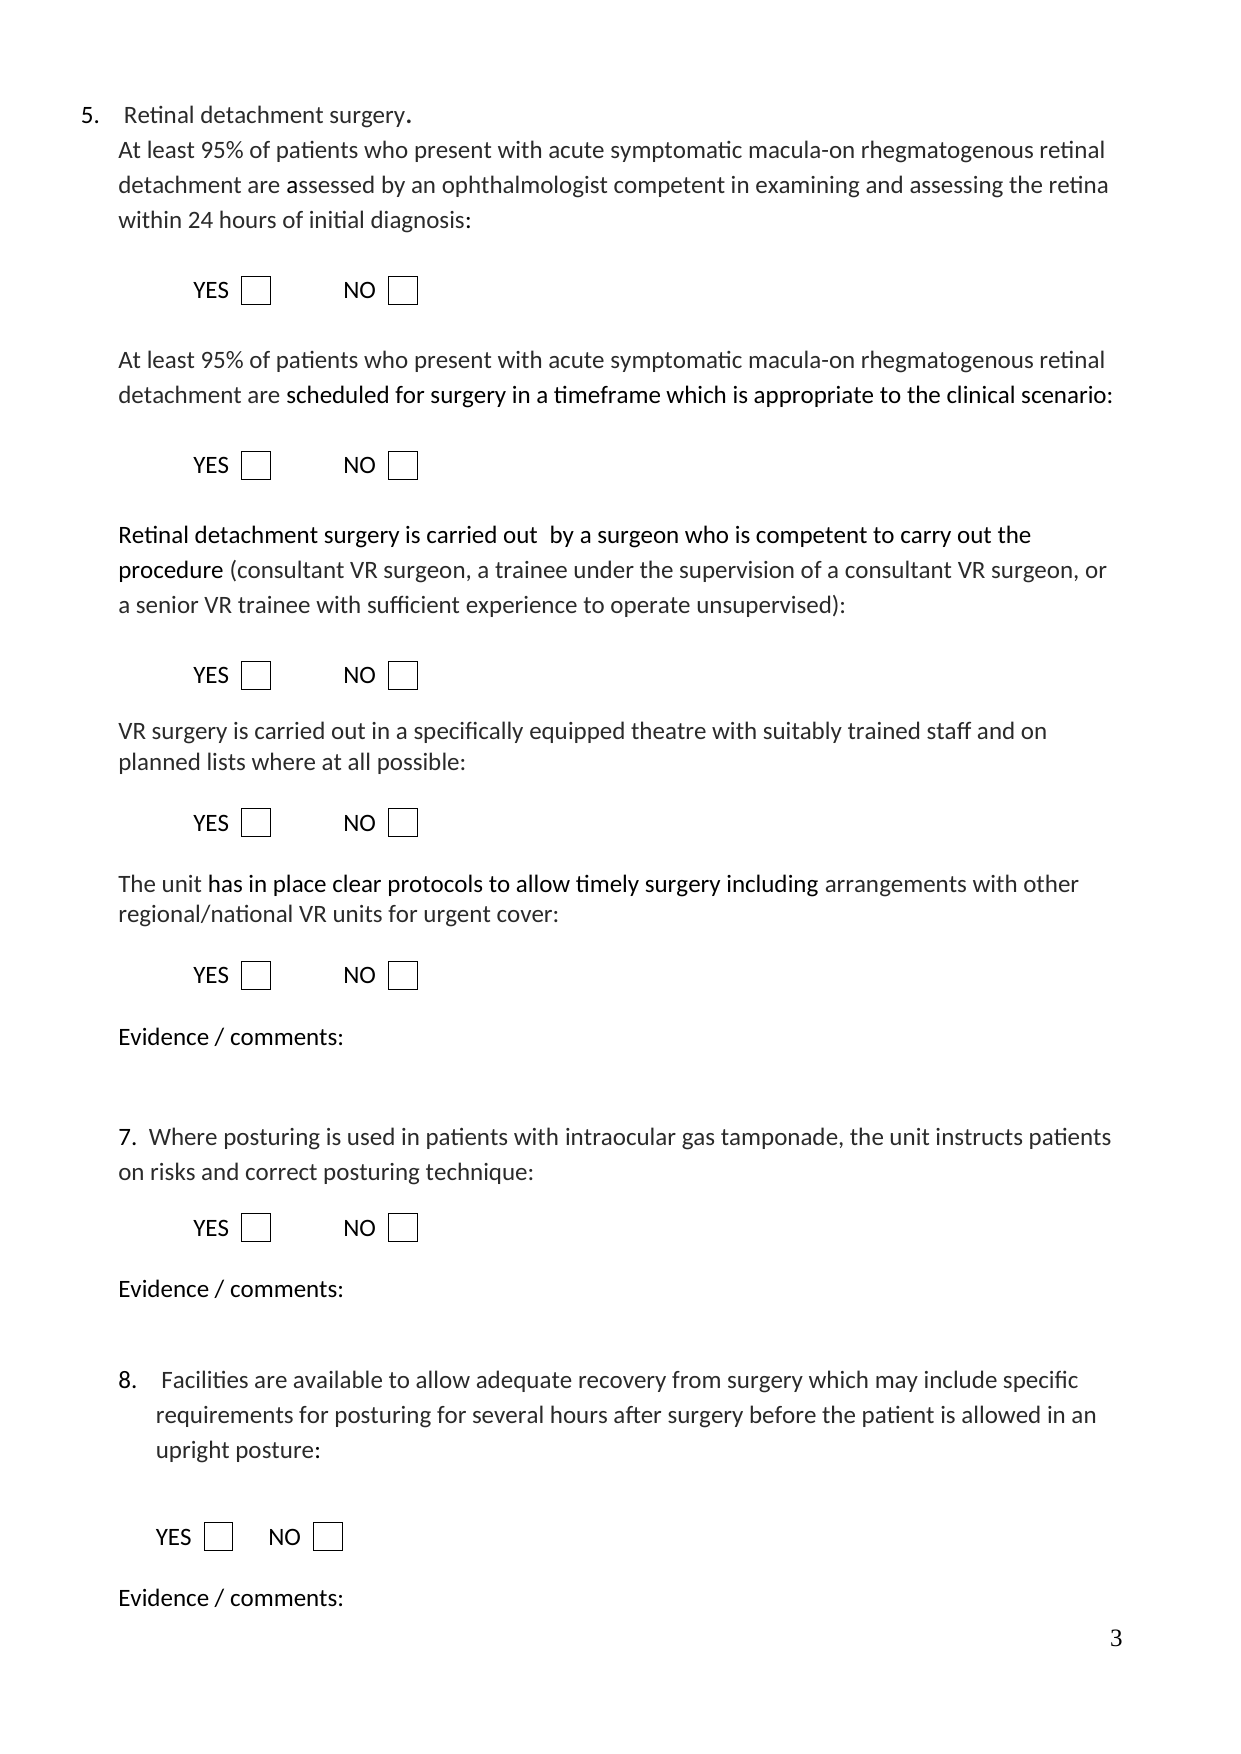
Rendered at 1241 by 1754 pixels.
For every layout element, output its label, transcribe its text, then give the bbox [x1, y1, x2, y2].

text YES NO [118, 807, 1122, 837]
text The unit has in place clear protocols to allow timely surgery including arrangements with other regional/national VR units for urgent cover: [118, 868, 1122, 929]
text YES NO [118, 1212, 1122, 1242]
list YES NO [118, 449, 1122, 480]
text YES NO [118, 959, 1122, 990]
text YES NO [118, 1521, 1122, 1551]
text Evidence / comments: [118, 1582, 1122, 1612]
list Facilities are available to allow adequate recovery from surgery which may include specific requirements for posturing for several hours after surgery before the patient is allowed in an upright posture: [118, 1364, 1122, 1465]
text VR surgery is carried out in a specifically equipped theatre with suitably trained staff and on planned lists where at all possible: [118, 715, 1122, 776]
list Retinal detachment surgery. [81, 99, 1122, 130]
list 7. Where posturing is used in patients with intraocular gas tamponade, the unit instructs patients on risks and correct posturing technique: [118, 1121, 1122, 1187]
list Retinal detachment surgery is carried out by a surgeon who is competent to carry out the procedure (consultant VR surgeon, a trainee under the supervision of a consultant VR surgeon, or a senior VR trainee with sufficient experience to operate unsupervised): [118, 519, 1122, 620]
text Evidence / comments: [118, 1021, 1122, 1051]
list At least 95% of patients who present with acute symptomatic macula-on rhegmatogenous retinal detachment are assessed by an ophthalmologist competent in examining and assessing the retina within 24 hours of initial diagnosis: [118, 134, 1122, 235]
list YES NO [118, 659, 1122, 690]
list YES NO [118, 274, 1122, 305]
list At least 95% of patients who present with acute symptomatic macula-on rhegmatogenous retinal detachment are scheduled for surgery in a timeframe which is appropriate to the clinical scenario: [118, 344, 1122, 410]
text Evidence / comments: [118, 1273, 1122, 1303]
